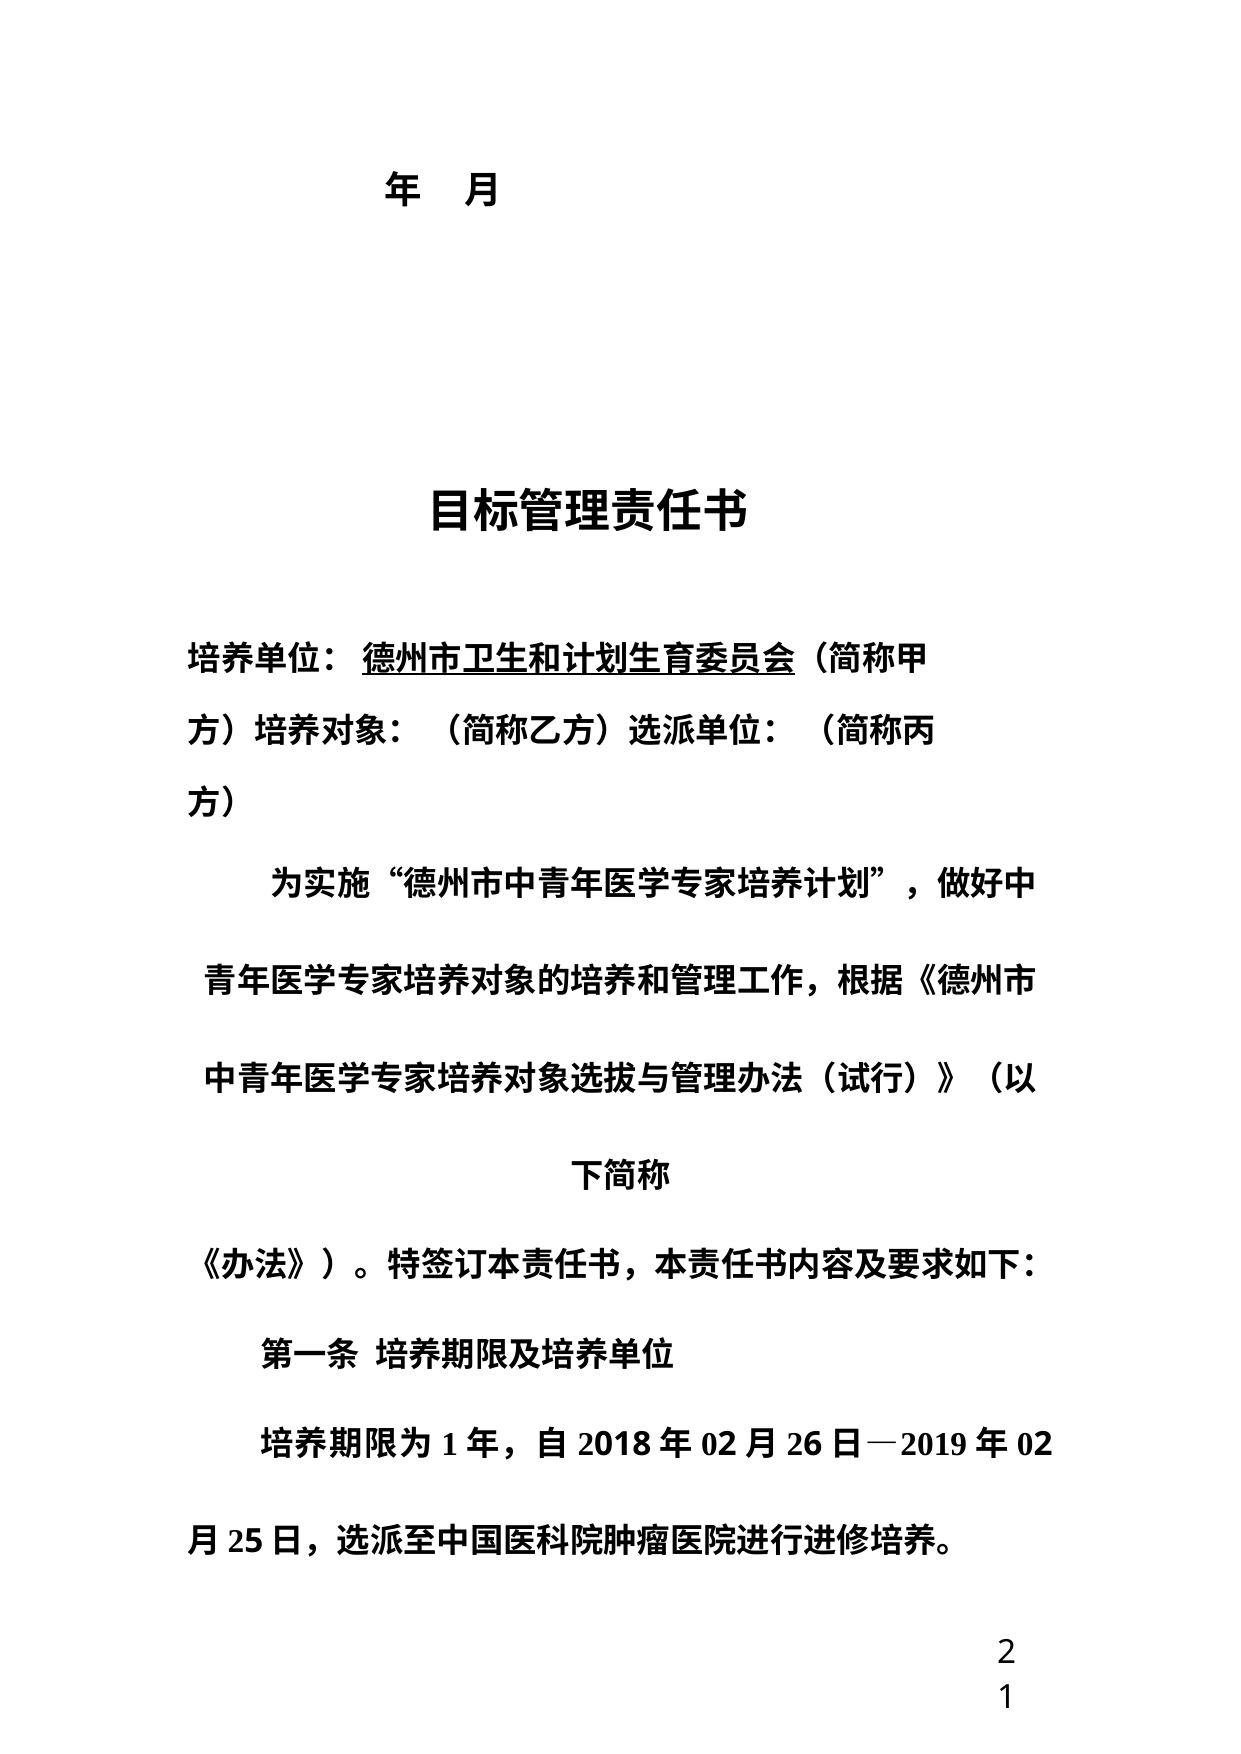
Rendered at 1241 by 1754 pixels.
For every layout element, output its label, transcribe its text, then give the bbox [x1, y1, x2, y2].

text 《办法》）。特签订本责任书，本责任书内容及要求如下： [187, 1230, 1053, 1295]
text 为实施“德州市中青年医学专家培养计划”，做好中青年医学专家培养对象的培养和管理工作，根据《德州市中青年医学专家培养对象选拔与管理办法（试行）》（以下简称 [187, 848, 1053, 1206]
text 第一条 培养期限及培养单位 [187, 1319, 1053, 1384]
text 年 月 [187, 162, 987, 214]
text 培养期限为1年，自2018年02月26日—2019年02月25日，选派至中国医科院肿瘤医院进行进修培养。 [187, 1408, 1053, 1571]
text 目标管理责任书 [187, 474, 987, 541]
text 培养单位： 德州市卫生和计划生育委员会（简称甲方）培养对象： （简称乙方）选派单位： （简称丙方） [187, 631, 987, 824]
